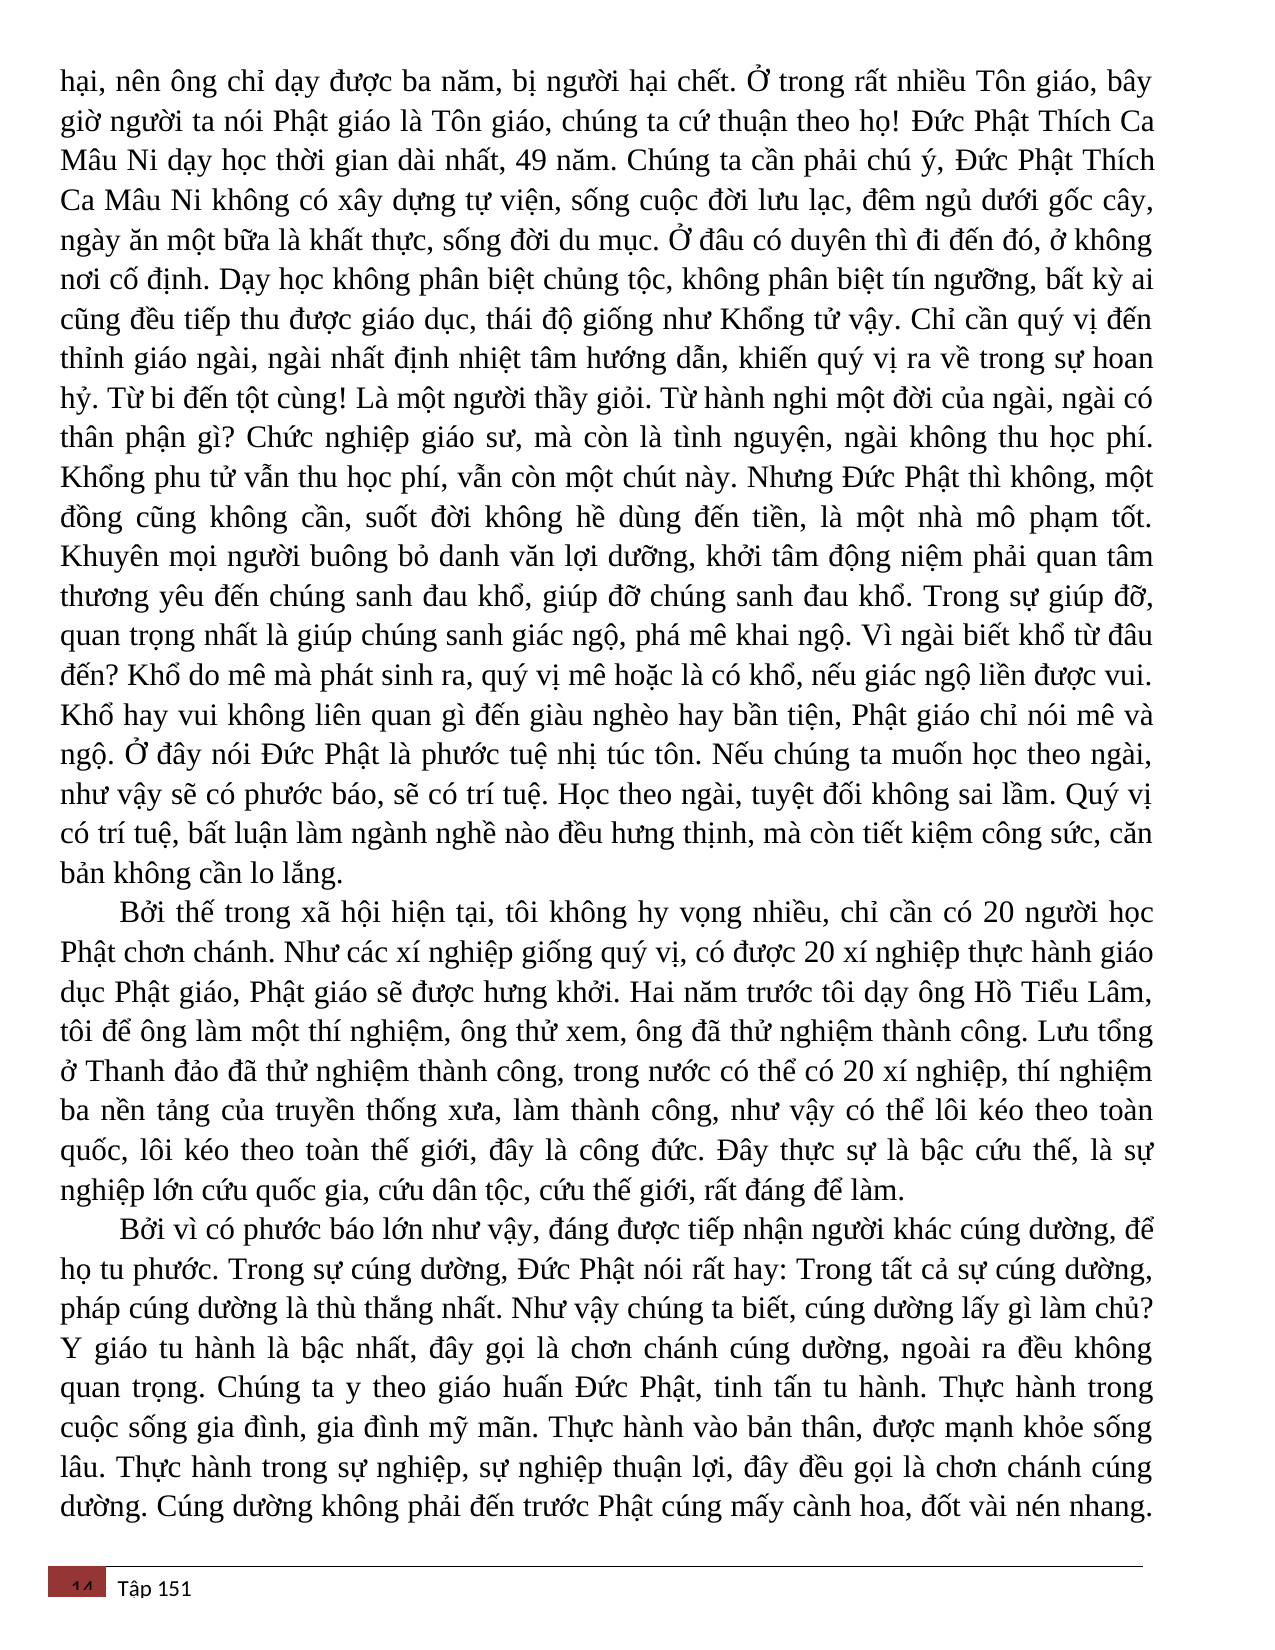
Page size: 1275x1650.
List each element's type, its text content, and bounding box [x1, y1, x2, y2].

text Bởi thế trong xã hội hiện tại, tôi không hy vọng nhiều, chỉ cần có 20 người học Phật chơn chánh. Như các xí nghiệp giống quý vị, có được 20 xí nghiệp thực hành giáo dục Phật giáo, Phật giáo sẽ được hưng khởi. Hai năm trước tôi dạy ông Hồ Tiểu Lâm, tôi để ông làm một thí nghiệm, ông thử xem, ông đã thử nghiệm thành công. Lưu tổng ở Thanh đảo đã thử nghiệm thành công, trong nước có thể có 20 xí nghiệp, thí nghiệm ba nền tảng của truyền thống xưa, làm thành công, như vậy có thể lôi kéo theo toàn quốc, lôi kéo theo toàn thế giới, đây là công đức. Đây thực sự là bậc cứu thế, là sự nghiệp lớn cứu quốc gia, cứu dân tộc, cứu thế giới, rất đáng để làm. [60, 891, 1155, 1208]
